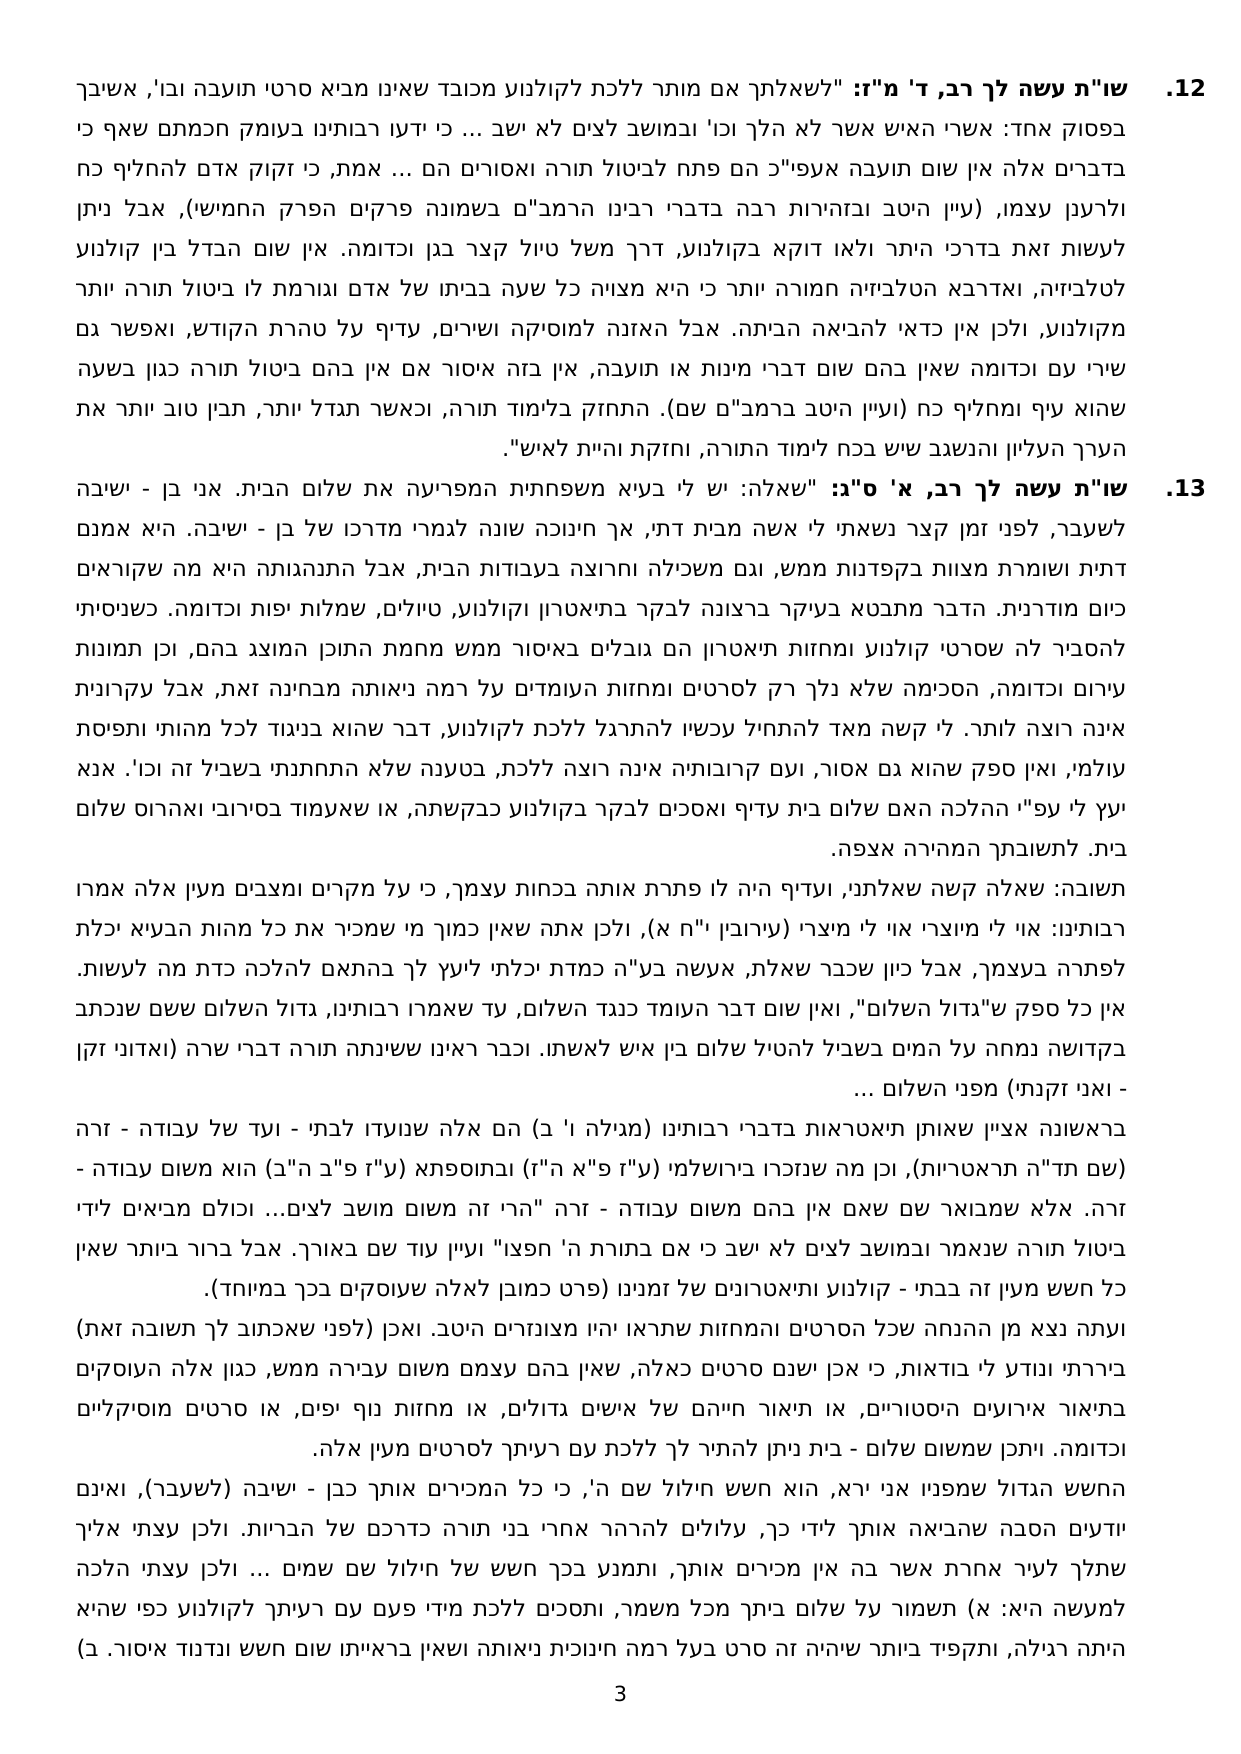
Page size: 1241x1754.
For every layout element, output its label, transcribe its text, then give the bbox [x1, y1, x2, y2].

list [75, 1475, 1128, 1662]
list שו"ת עשה לך רב, ד' מ"ז: "לשאלתך אם מותר ללכת לקולנוע מכובד שאינו מביא סרטי תועבה ובו', אשיבך בפסוק אחד: אשרי האיש אשר לא הלך וכו' ובמושב לצים לא ישב ... כי ידעו רבותינו בעומק חכמתם שאף כי בדברים אלה אין שום תועבה אעפי"כ הם פתח לביטול תורה ואסורים הם ... אמת, כי זקוק אדם להחליף כח ולרענן עצמו, (עיין היטב ובזהירות רבה בדברי רבינו הרמב"ם בשמונה פרקים הפרק החמישי), אבל ניתן לעשות זאת בדרכי היתר ולאו דוקא בקולנוע, דרך משל טיול קצר בגן וכדומה. אין שום הבדל בין קולנוע לטלביזיה, ואדרבא הטלביזיה חמורה יותר כי היא מצויה כל שעה בביתו של אדם וגורמת לו ביטול תורה יותר מקולנוע, ולכן אין כדאי להביאה הביתה. אבל האזנה למוסיקה ושירים, עדיף על טהרת הקודש, ואפשר גם שירי עם וכדומה שאין בהם שום דברי מינות או תועבה, אין בזה איסור אם אין בהם ביטול תורה כגון בשעה שהוא עיף ומחליף כח (ועיין היטב ברמב"ם שם). התחזק בלימוד תורה, וכאשר תגדל יותר, תבין טוב יותר את הערך העליון והנשגב שיש בכח לימוד התורה, וחזקת והיית לאיש". [75, 75, 1165, 462]
list ועתה נצא מן ההנחה שכל הסרטים והמחזות שתראו יהיו מצונזרים היטב. ואכן (לפני שאכתוב לך תשובה זאת) ביררתי ונודע לי בודאות, כי אכן ישנם סרטים כאלה, שאין בהם עצמם משום עבירה ממש, כגון אלה העוסקים בתיאור אירועים היסטוריים, או תיאור חייהם של אישים גדולים, או מחזות נוף יפים, או סרטים מוסיקליים וכדומה. ויתכן שמשום שלום - בית ניתן להתיר לך ללכת עם רעיתך לסרטים מעין אלה. [75, 1315, 1128, 1462]
list בראשונה אציין שאותן תיאטראות בדברי רבותינו (מגילה ו' ב) הם אלה שנועדו לבתי - ועד של עבודה - זרה (שם תד"ה תראטריות), וכן מה שנזכרו בירושלמי (ע"ז פ"א ה"ז) ובתוספתא (ע"ז פ"ב ה"ב) הוא משום עבודה - זרה. אלא שמבואר שם שאם אין בהם משום עבודה - זרה "הרי זה משום מושב לצים... וכולם מביאים לידי ביטול תורה שנאמר ובמושב לצים לא ישב כי אם בתורת ה' חפצו" ועיין עוד שם באורך. אבל ברור ביותר שאין כל חשש מעין זה בבתי - קולנוע ותיאטרונים של זמנינו (פרט כמובן לאלה שעוסקים בכך במיוחד). [75, 1115, 1128, 1302]
list תשובה: שאלה קשה שאלתני, ועדיף היה לו פתרת אותה בכחות עצמך, כי על מקרים ומצבים מעין אלה אמרו רבותינו: אוי לי מיוצרי אוי לי מיצרי (עירובין י"ח א), ולכן אתה שאין כמוך מי שמכיר את כל מהות הבעיא יכלת לפתרה בעצמך, אבל כיון שכבר שאלת, אעשה בע"ה כמדת יכלתי ליעץ לך בהתאם להלכה כדת מה לעשות. אין כל ספק ש"גדול השלום", ואין שום דבר העומד כנגד השלום, עד שאמרו רבותינו, גדול השלום ששם שנכתב בקדושה נמחה על המים בשביל להטיל שלום בין איש לאשתו. וכבר ראינו ששינתה תורה דברי שרה (ואדוני זקן - ואני זקנתי) מפני השלום ... [75, 875, 1128, 1102]
list שו"ת עשה לך רב, א' ס"ג: "שאלה: יש לי בעיא משפחתית המפריעה את שלום הבית. אני בן - ישיבה לשעבר, לפני זמן קצר נשאתי לי אשה מבית דתי, אך חינוכה שונה לגמרי מדרכו של בן - ישיבה. היא אמנם דתית ושומרת מצוות בקפדנות ממש, וגם משכילה וחרוצה בעבודות הבית, אבל התנהגותה היא מה שקוראים כיום מודרנית. הדבר מתבטא בעיקר ברצונה לבקר בתיאטרון וקולנוע, טיולים, שמלות יפות וכדומה. כשניסיתי להסביר לה שסרטי קולנוע ומחזות תיאטרון הם גובלים באיסור ממש מחמת התוכן המוצג בהם, וכן תמונות עירום וכדומה, הסכימה שלא נלך רק לסרטים ומחזות העומדים על רמה ניאותה מבחינה זאת, אבל עקרונית אינה רוצה לותר. לי קשה מאד להתחיל עכשיו להתרגל ללכת לקולנוע, דבר שהוא בניגוד לכל מהותי ותפיסת עולמי, ואין ספק שהוא גם אסור, ועם קרובותיה אינה רוצה ללכת, בטענה שלא התחתנתי בשביל זה וכו'. אנא יעץ לי עפ"י ההלכה האם שלום בית עדיף ואסכים לבקר בקולנוע כבקשתה, או שאעמוד בסירובי ואהרוס שלום בית. לתשובתך המהירה אצפה. [75, 475, 1165, 862]
